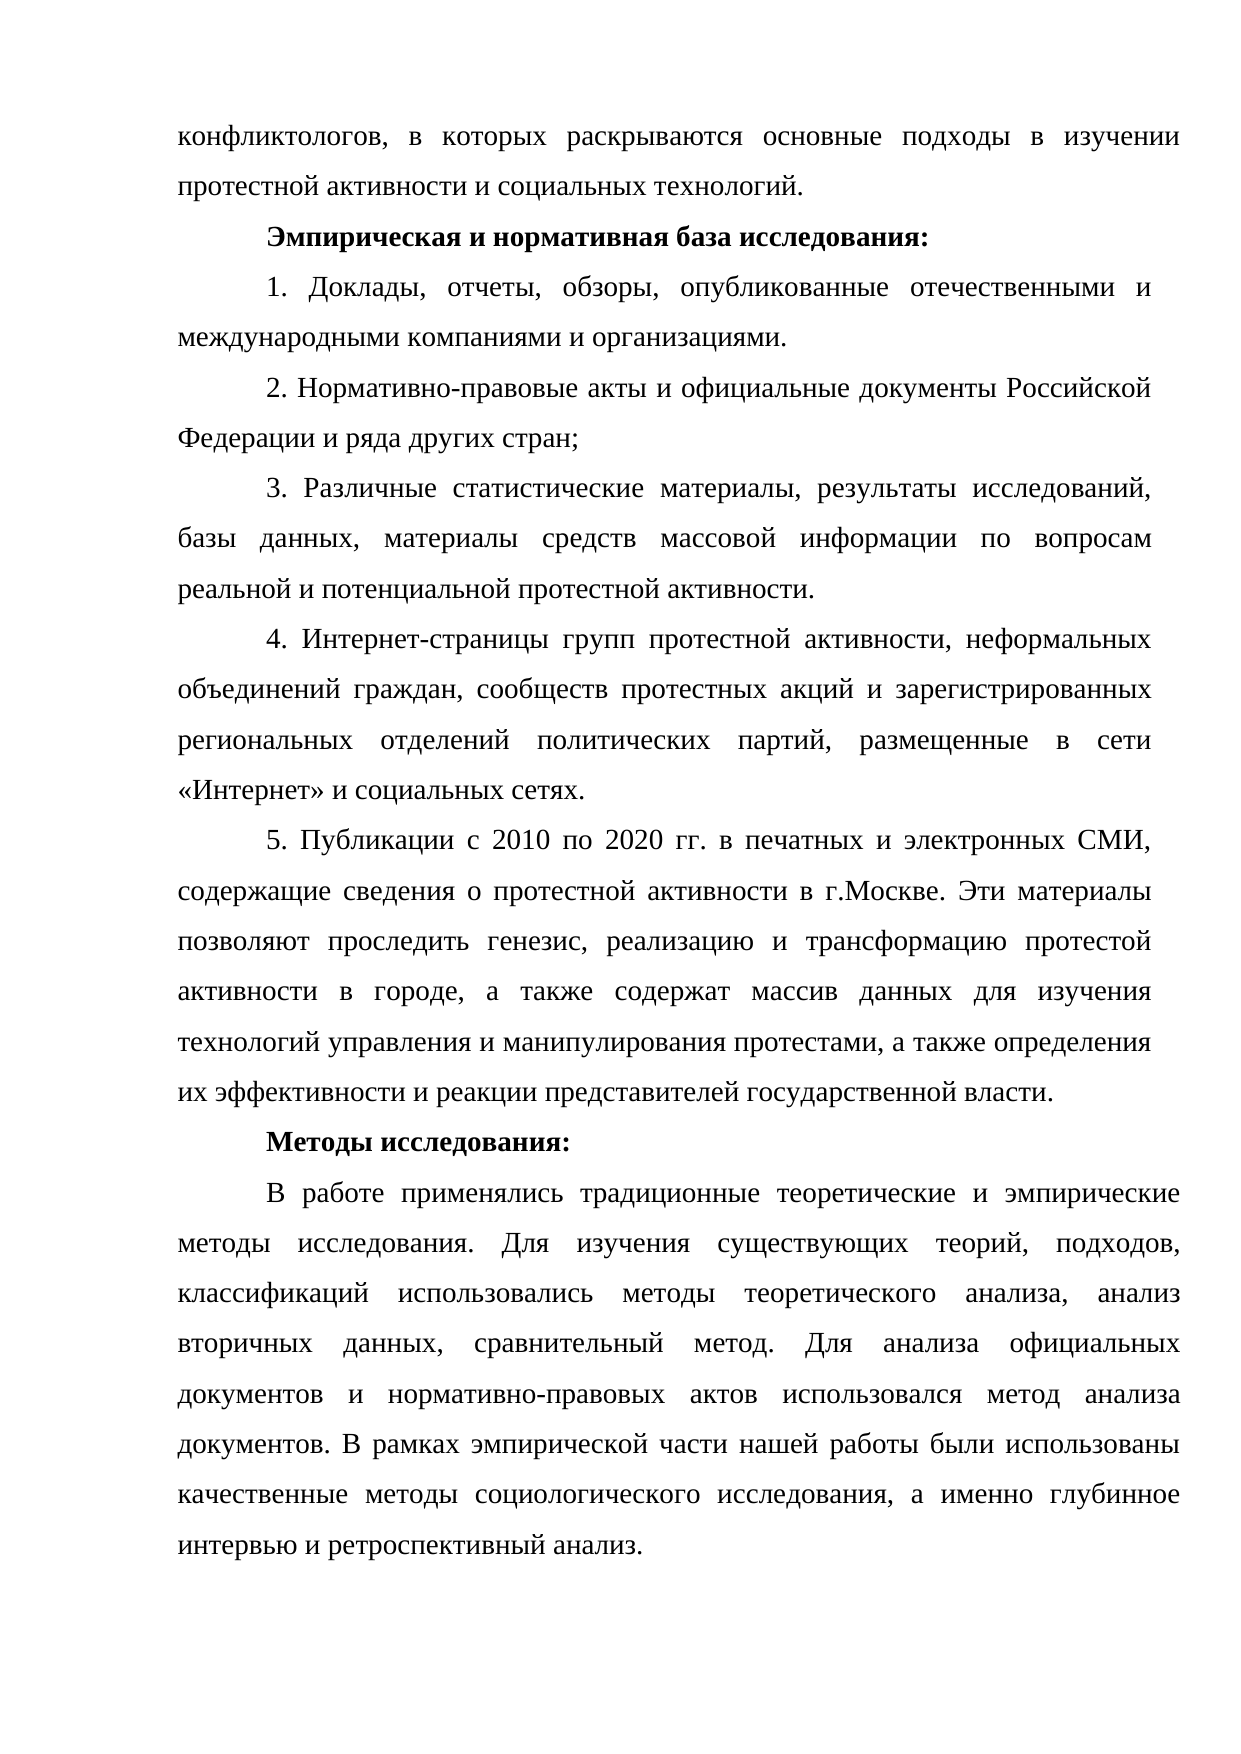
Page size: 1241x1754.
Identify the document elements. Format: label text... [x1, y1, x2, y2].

text Методы исследования: [177, 1124, 1181, 1158]
text 1. Доклады, отчеты, обзоры, опубликованные отечественными и международными компаниями и организациями. [177, 269, 1152, 353]
text 4. Интернет-страницы групп протестной активности, неформальных объединений граждан, сообществ протестных акций и зарегистрированных региональных отделений политических партий, размещенные в сети «Интернет» и социальных сетях. [177, 621, 1152, 806]
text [177, 118, 1181, 202]
text В работе применялись традиционные теоретические и эмпирические методы исследования. Для изучения существующих теорий, подходов, классификаций использовались методы теоретического анализа, анализ вторичных данных, сравнительный метод. Для анализа официальных документов и нормативно-правовых актов использовался метод анализа документов. В рамках эмпирической части нашей работы были использованы качественные методы социологического исследования, а именно глубинное интервью и ретроспективный анализ. [177, 1175, 1181, 1560]
text Эмпирическая и нормативная база исследования: [177, 219, 1181, 252]
text 3. Различные статистические материалы, результаты исследований, базы данных, материалы средств массовой информации по вопросам реальной и потенциальной протестной активности. [177, 470, 1152, 604]
text 2. Нормативно-правовые акты и официальные документы Российской Федерации и ряда других стран; [177, 370, 1152, 453]
text 5. Публикации с 2010 по 2020 гг. в печатных и электронных СМИ, содержащие сведения о протестной активности в г.Москве. Эти материалы позволяют проследить генезис, реализацию и трансформацию протестой активности в городе, а также содержат массив данных для изучения технологий управления и манипулирования протестами, а также определения их эффективности и реакции представителей государственной власти. [177, 822, 1152, 1108]
